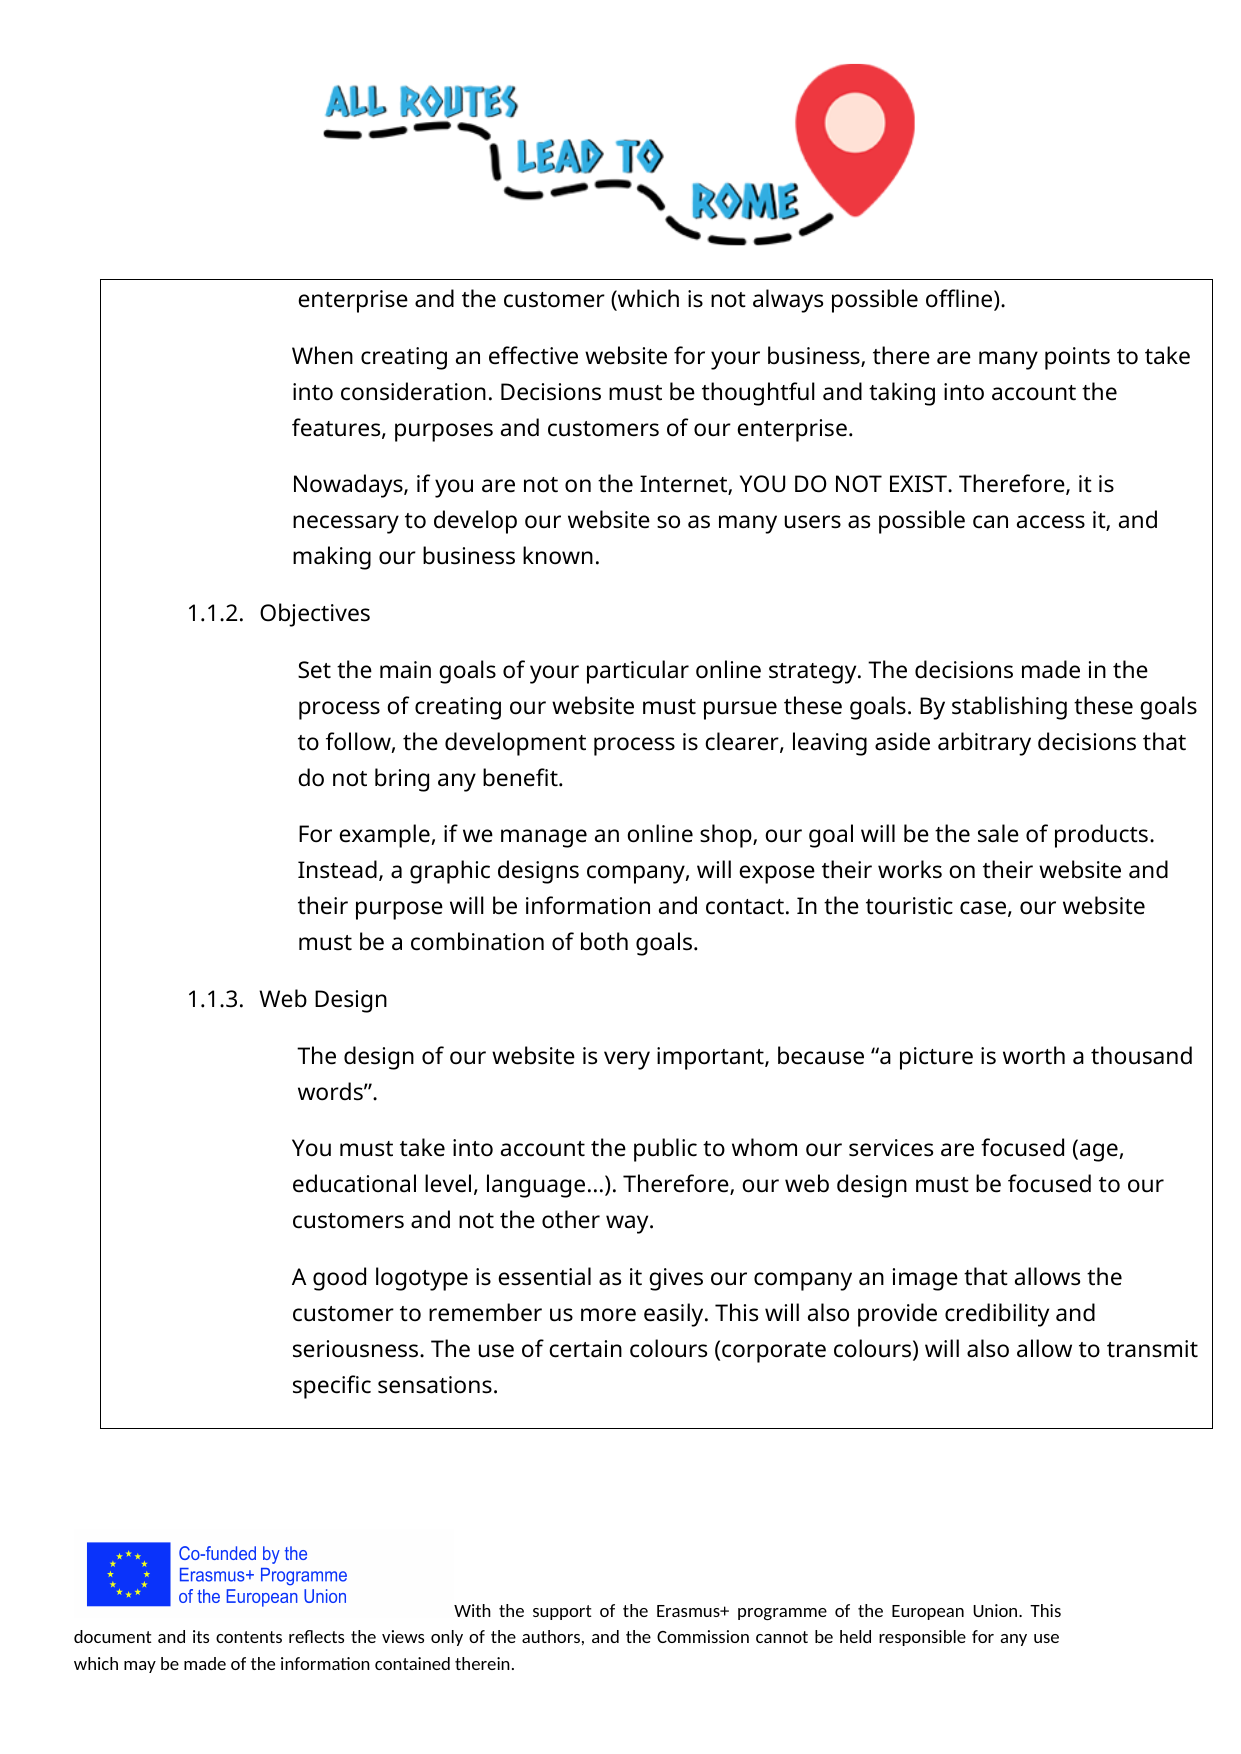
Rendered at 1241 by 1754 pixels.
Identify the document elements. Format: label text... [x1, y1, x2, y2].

picture [73, 1529, 455, 1618]
picture [301, 56, 939, 255]
